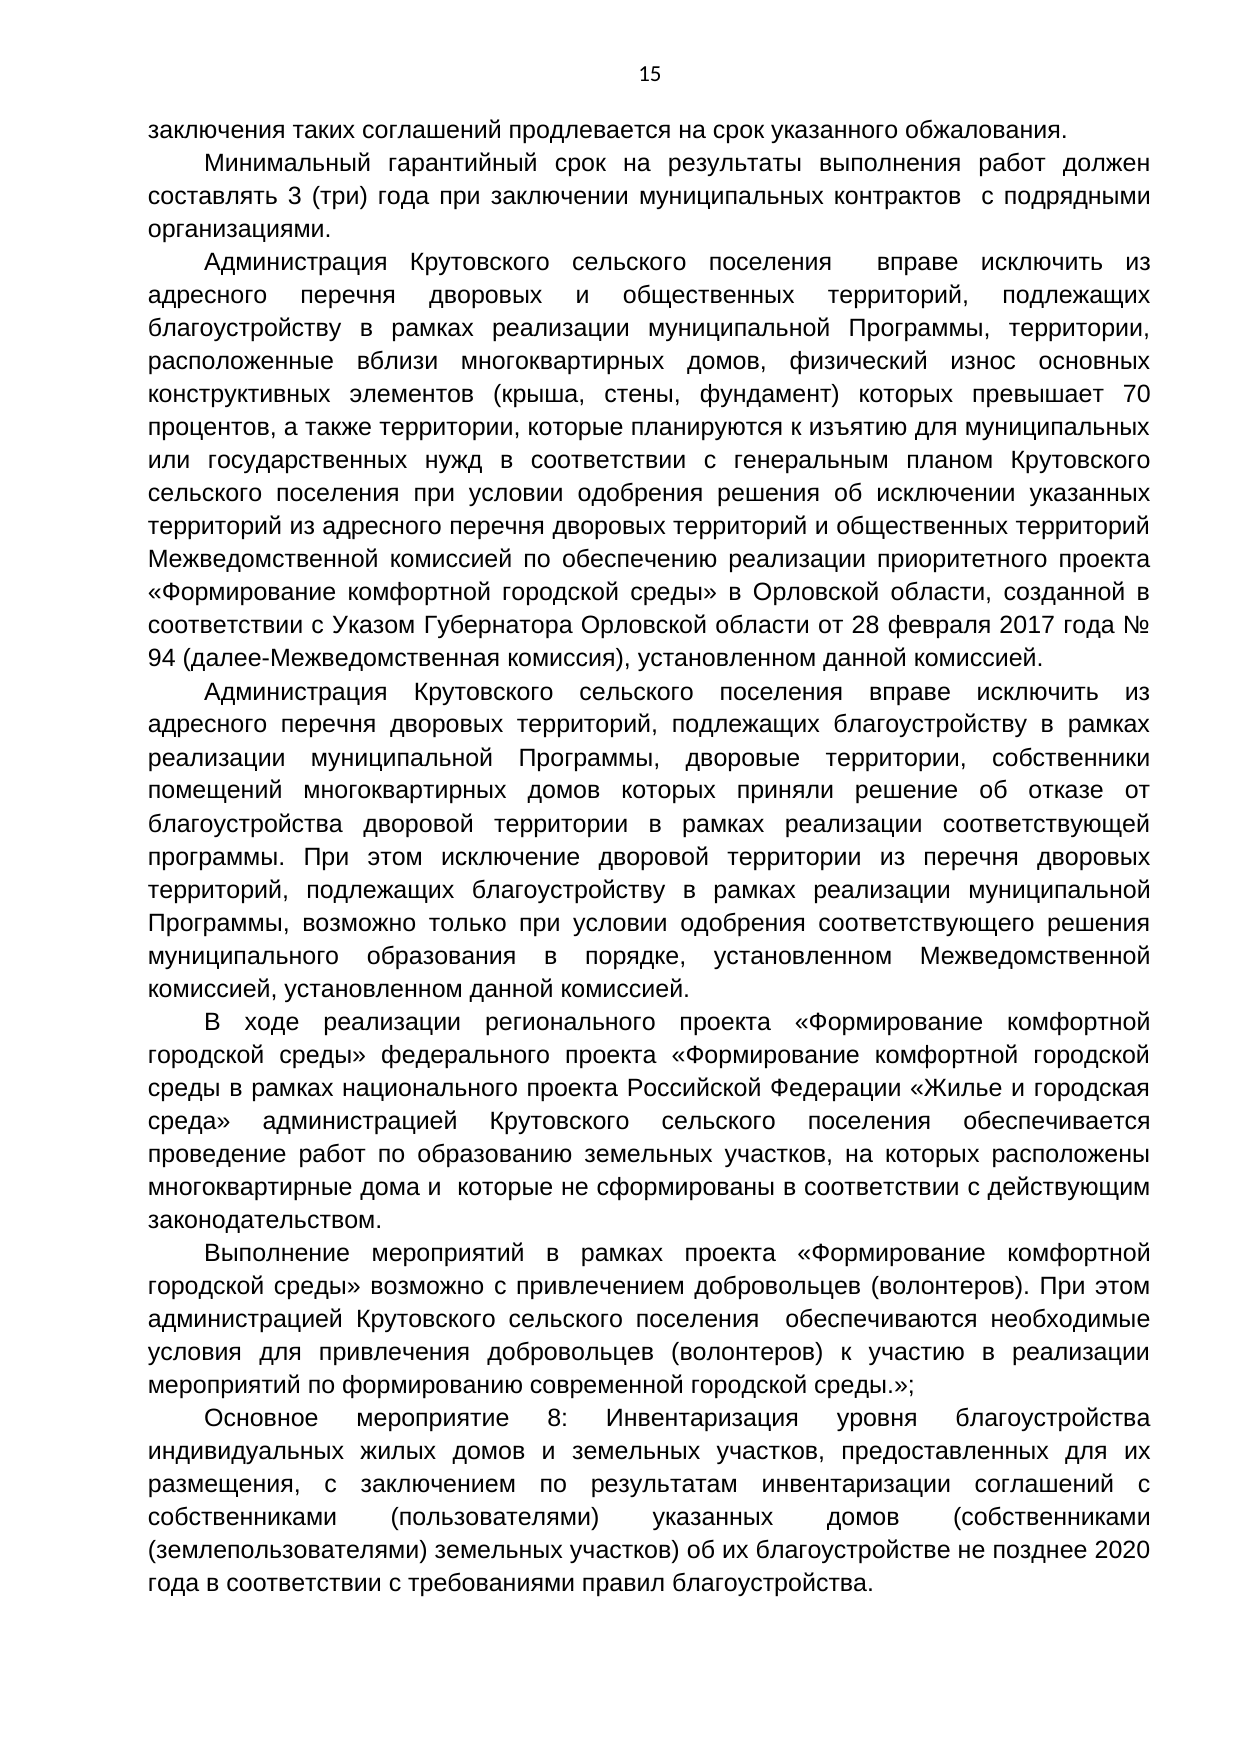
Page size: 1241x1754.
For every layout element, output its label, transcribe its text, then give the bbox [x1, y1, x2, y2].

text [148, 115, 1152, 144]
text Администрация Крутовского сельского поселения вправе исключить из адресного перечня дворовых территорий, подлежащих благоустройству в рамках реализации муниципальной Программы, дворовые территории, собственники помещений многоквартирных домов которых приняли решение об отказе от благоустройства дворовой территории в рамках реализации соответствующей программы. При этом исключение дворовой территории из перечня дворовых территорий, подлежащих благоустройству в рамках реализации муниципальной Программы, возможно только при условии одобрения соответствующего решения муниципального образования в порядке, установленном Межведомственной комиссией, установленном данной комиссией. [148, 676, 1152, 1002]
text Администрация Крутовского сельского поселения вправе исключить из адресного перечня дворовых и общественных территорий, подлежащих благоустройству в рамках реализации муниципальной Программы, территории, расположенные вблизи многоквартирных домов, физический износ основных конструктивных элементов (крыша, стены, фундамент) которых превышает 70 процентов, а также территории, которые планируются к изъятию для муниципальных или государственных нужд в соответствии с генеральным планом Крутовского сельского поселения при условии одобрения решения об исключении указанных территорий из адресного перечня дворовых территорий и общественных территорий Межведомственной комиссией по обеспечению реализации приоритетного проекта «Формирование комфортной городской среды» в Орловской области, созданной в соответствии с Указом Губернатора Орловской области от 28 февраля 2017 года № 94 (далее-Межведомственная комиссия), установленном данной комиссией. [148, 247, 1152, 672]
text В ходе реализации регионального проекта «Формирование комфортной городской среды» федерального проекта «Формирование комфортной городской среды в рамках национального проекта Российской Федерации «Жилье и городская среда» администрацией Крутовского сельского поселения обеспечивается проведение работ по образованию земельных участков, на которых расположены многоквартирные дома и которые не сформированы в соответствии с действующим законодательством. [148, 1007, 1152, 1233]
text Основное мероприятие 8: Инвентаризация уровня благоустройства индивидуальных жилых домов и земельных участков, предоставленных для их размещения, с заключением по результатам инвентаризации соглашений с собственниками (пользователями) указанных домов (собственниками (землепользователями) земельных участков) об их благоустройстве не позднее 2020 года в соответствии с требованиями правил благоустройства. [148, 1403, 1152, 1597]
text Выполнение мероприятий в рамках проекта «Формирование комфортной городской среды» возможно с привлечением добровольцев (волонтеров). При этом администрацией Крутовского сельского поселения обеспечиваются необходимые условия для привлечения добровольцев (волонтеров) к участию в реализации мероприятий по формированию современной городской среды.»; [148, 1238, 1152, 1399]
text Минимальный гарантийный срок на результаты выполнения работ должен составлять 3 (три) года при заключении муниципальных контрактов с подрядными организациями. [148, 148, 1152, 243]
